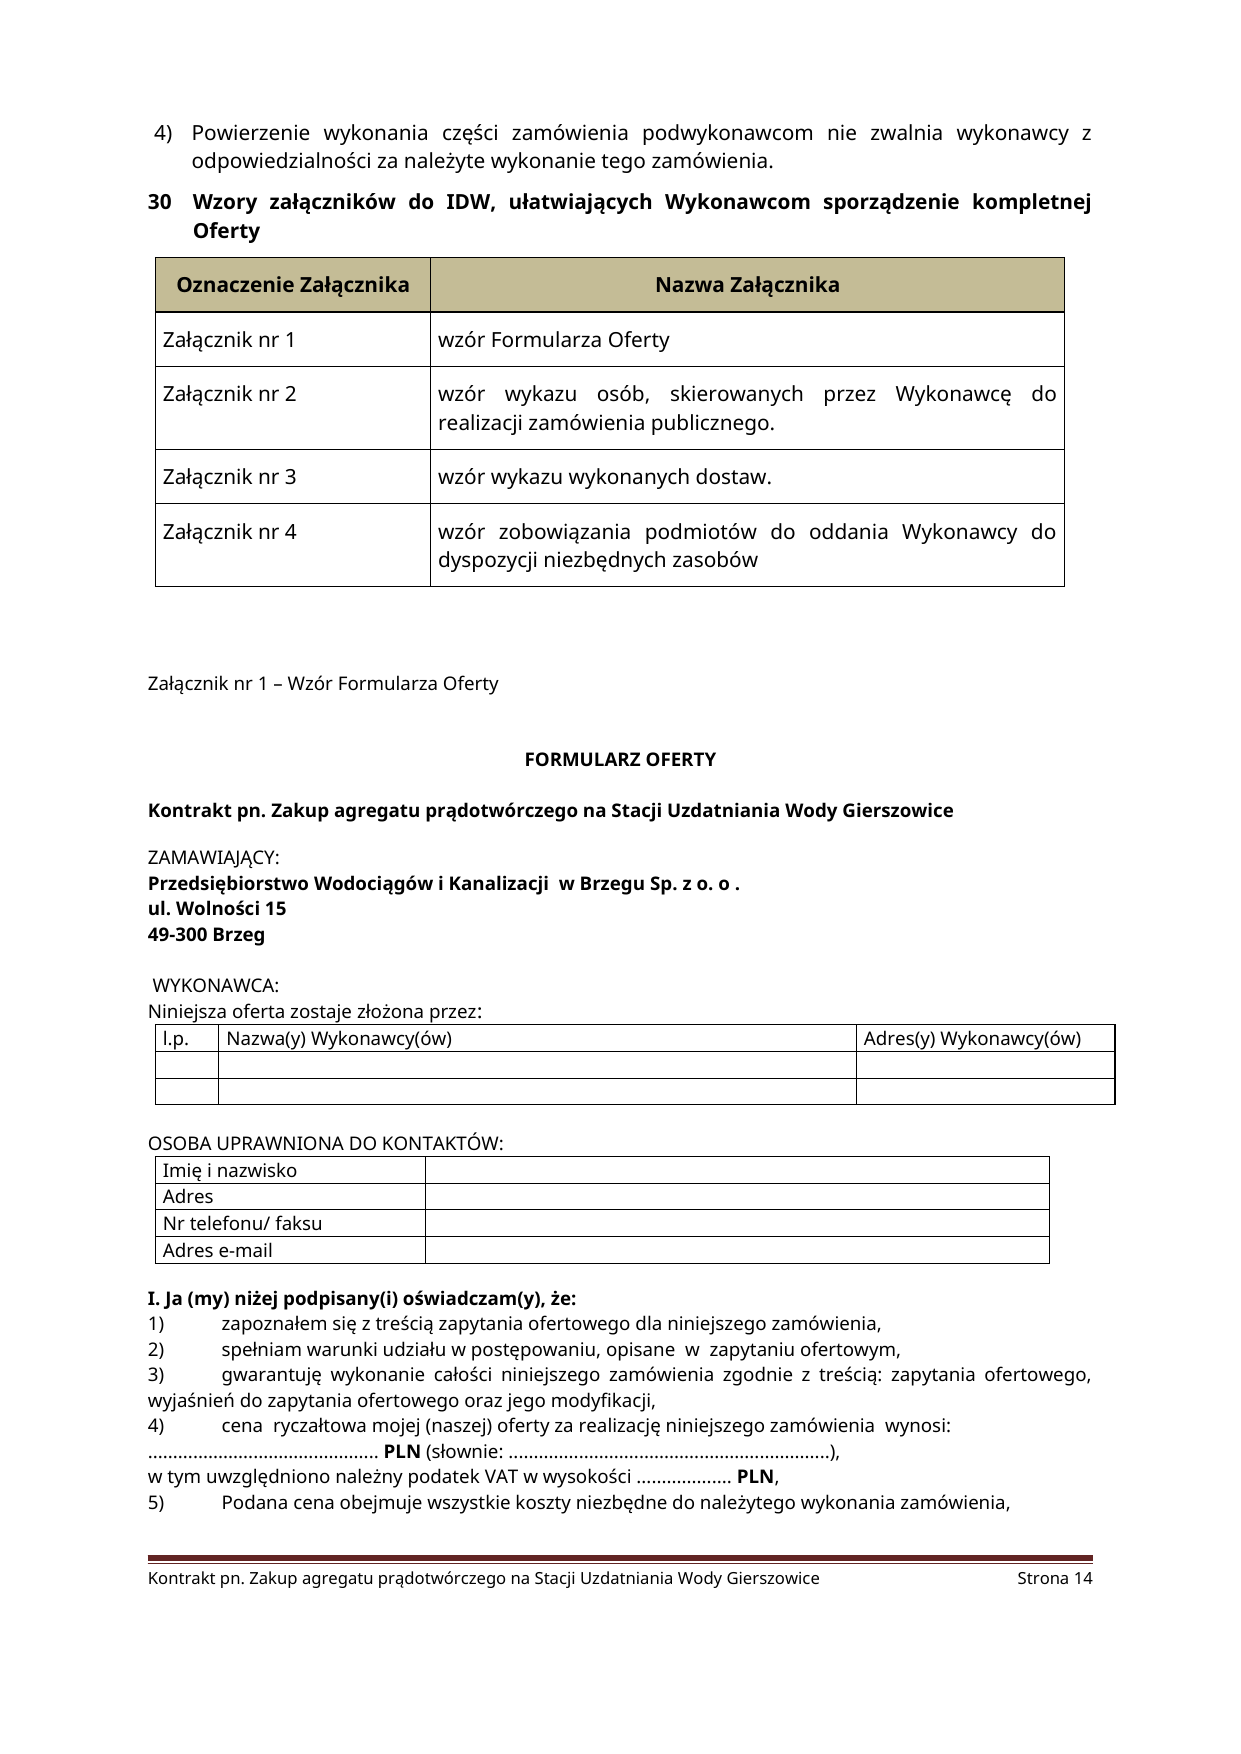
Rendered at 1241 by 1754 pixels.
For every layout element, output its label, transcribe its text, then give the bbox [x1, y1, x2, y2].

text ul. Wolności 15 [148, 896, 1093, 921]
table_header [426, 1157, 1049, 1183]
table_cell [426, 1210, 1049, 1236]
table_cell [857, 1052, 1114, 1077]
table_cell Załącznik nr 4 [156, 504, 430, 586]
list gwarantuję wykonanie całości niniejszego zamówienia zgodnie z treścią: zapytania ofertowego, wyjaśnień do zapytania ofertowego oraz jego modyfikacji, [148, 1362, 1093, 1413]
table_cell [156, 1052, 218, 1077]
table_cell wzór Formularza Oferty [431, 313, 1064, 366]
table_cell [156, 1079, 218, 1104]
table_header Nazwa(y) Wykonawcy(ów) [219, 1025, 856, 1051]
table_cell [219, 1079, 856, 1104]
table_cell wzór wykazu wykonanych dostaw. [431, 450, 1064, 503]
text Kontrakt pn. Zakup agregatu prądotwórczego na Stacji Uzdatniania Wody Gierszowice [148, 797, 1093, 823]
text Załącznik nr 1 – Wzór Formularza Oferty [148, 670, 1093, 696]
table_cell [857, 1079, 1114, 1104]
text WYKONAWCA: [148, 972, 1093, 998]
list Powierzenie wykonania części zamówienia podwykonawcom nie zwalnia wykonawcy z odpowiedzialności za należyte wykonanie tego zamówienia. [154, 118, 1093, 175]
table_cell [219, 1052, 856, 1077]
table_header Imię i nazwisko [156, 1157, 425, 1183]
table_cell wzór wykazu osób, skierowanych przez Wykonawcę do realizacji zamówienia publicznego. [431, 367, 1064, 449]
table_cell Nr telefonu/ faksu [156, 1210, 425, 1236]
list spełniam warunki udziału w postępowaniu, opisane w zapytaniu ofertowym, [148, 1336, 1093, 1362]
text OSOBA UPRAWNIONA DO KONTAKTÓW: [148, 1131, 1093, 1156]
table_cell Adres e-mail [156, 1237, 425, 1262]
table_cell Załącznik nr 2 [156, 367, 430, 449]
text I. Ja (my) niżej podpisany(i) oświadczam(y), że: [148, 1285, 1093, 1311]
table_cell wzór zobowiązania podmiotów do oddania Wykonawcy do dyspozycji niezbędnych zasobów [431, 504, 1064, 586]
text FORMULARZ OFERTY [148, 746, 1093, 772]
table_cell Załącznik nr 3 [156, 450, 430, 503]
table_header Nazwa Załącznika [431, 258, 1064, 311]
list cena ryczałtowa mojej (naszej) oferty za realizację niniejszego zamówienia wynosi: [148, 1413, 1093, 1438]
table_cell Adres [156, 1184, 425, 1209]
text .............................................. PLN (słownie: ................................................................), [148, 1438, 1093, 1464]
text Przedsiębiorstwo Wodociągów i Kanalizacji w Brzegu Sp. z o. o . [148, 870, 1093, 896]
table_header Adres(y) Wykonawcy(ów) [857, 1025, 1114, 1051]
text ZAMAWIAJĄCY: [148, 844, 1093, 870]
table_header Oznaczenie Załącznika [156, 258, 430, 311]
table_cell Załącznik nr 1 [156, 313, 430, 366]
table_cell [426, 1237, 1049, 1262]
text 49-300 Brzeg [148, 921, 1093, 947]
text w tym uwzględniono należny podatek VAT w wysokości ................... PLN, [148, 1464, 1093, 1489]
table_header l.p. [156, 1025, 218, 1051]
list zapoznałem się z treścią zapytania ofertowego dla niniejszego zamówienia, [148, 1311, 1093, 1336]
table_cell [426, 1184, 1049, 1209]
list Podana cena obejmuje wszystkie koszty niezbędne do należytego wykonania zamówienia, [148, 1489, 1093, 1515]
text Niniejsza oferta zostaje złożona przez: [148, 998, 1093, 1024]
subtitle Wzory załączników do IDW, ułatwiających Wykonawcom sporządzenie kompletnej Oferty [148, 187, 1093, 244]
